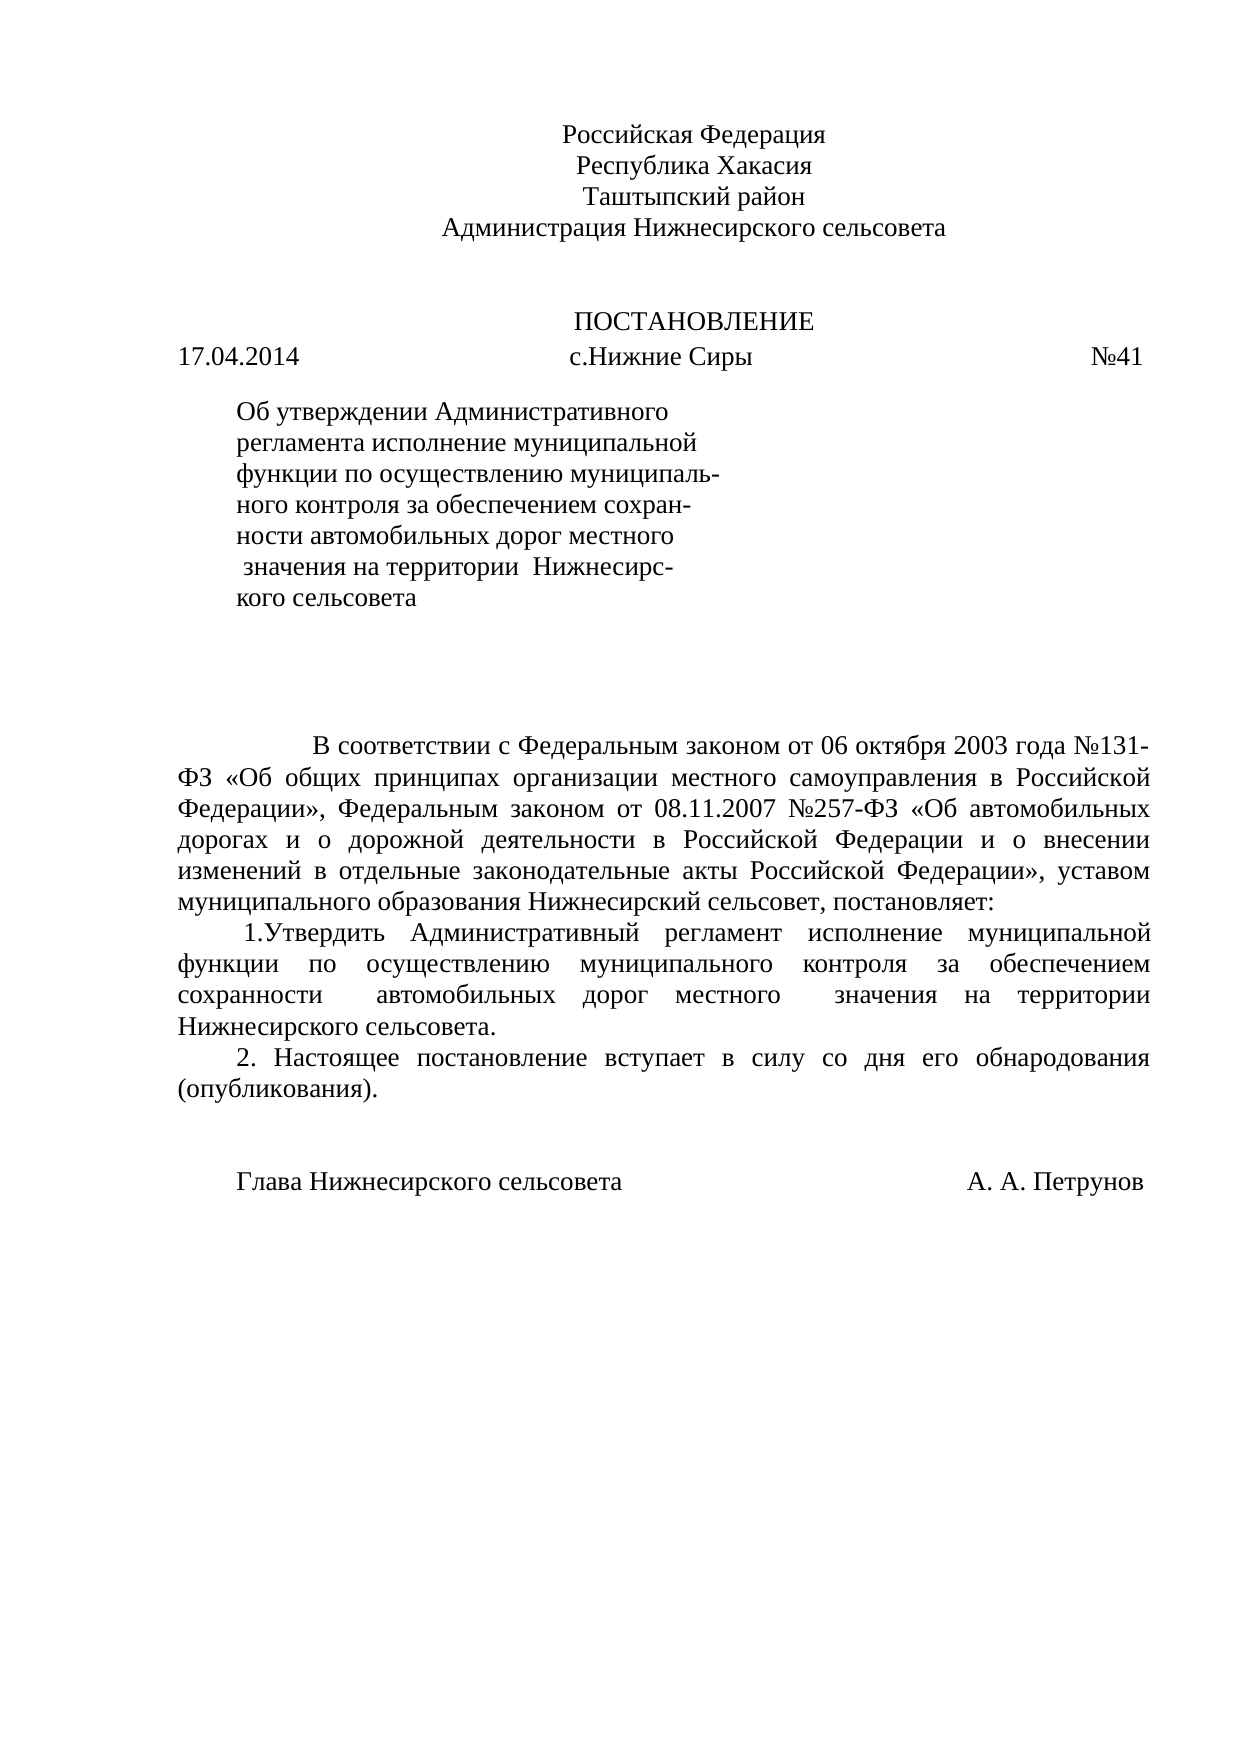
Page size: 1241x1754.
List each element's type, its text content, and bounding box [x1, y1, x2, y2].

text кого сельсовета [177, 581, 1152, 613]
text ности автомобильных дорог местного [177, 519, 1152, 550]
text регламента исполнение муниципальной [177, 426, 1152, 457]
text Глава Нижнесирского сельсовета А. А. Петрунов [177, 1166, 1152, 1197]
text Администрация Нижнесирского сельсовета [177, 212, 1152, 243]
text ного контроля за обеспечением сохран- [177, 488, 1152, 519]
text В соответствии с Федеральным законом от 06 октября 2003 года №131-ФЗ «Об общих принципах организации местного самоуправления в Российской Федерации», Федеральным законом от 08.11.2007 №257-ФЗ «Об автомобильных дорогах и о дорожной деятельности в Российской Федерации и о внесении изменений в отдельные законодательные акты Российской Федерации», уставом муниципального образования Нижнесирский сельсовет, постановляет: [177, 729, 1152, 916]
text Республика Хакасия [177, 149, 1152, 180]
text Российская Федерация [177, 118, 1152, 149]
text Таштыпский район [177, 180, 1152, 212]
text функции по осуществлению муниципаль- [177, 457, 1152, 488]
text 17.04.2014 с.Нижние Сиры №41 [177, 336, 1152, 371]
text Об утверждении Административного [177, 394, 1152, 426]
text 2. Настоящее постановление вступает в силу со дня его обнародования (опубликования). [177, 1041, 1152, 1103]
text 1.Утвердить Административный регламент исполнение муниципальной функции по осуществлению муниципального контроля за обеспечением сохранности автомобильных дорог местного значения на территории Нижнесирского сельсовета. [177, 916, 1152, 1041]
text ПОСТАНОВЛЕНИЕ [177, 305, 1152, 336]
text значения на территории Нижнесирс- [177, 550, 1152, 581]
